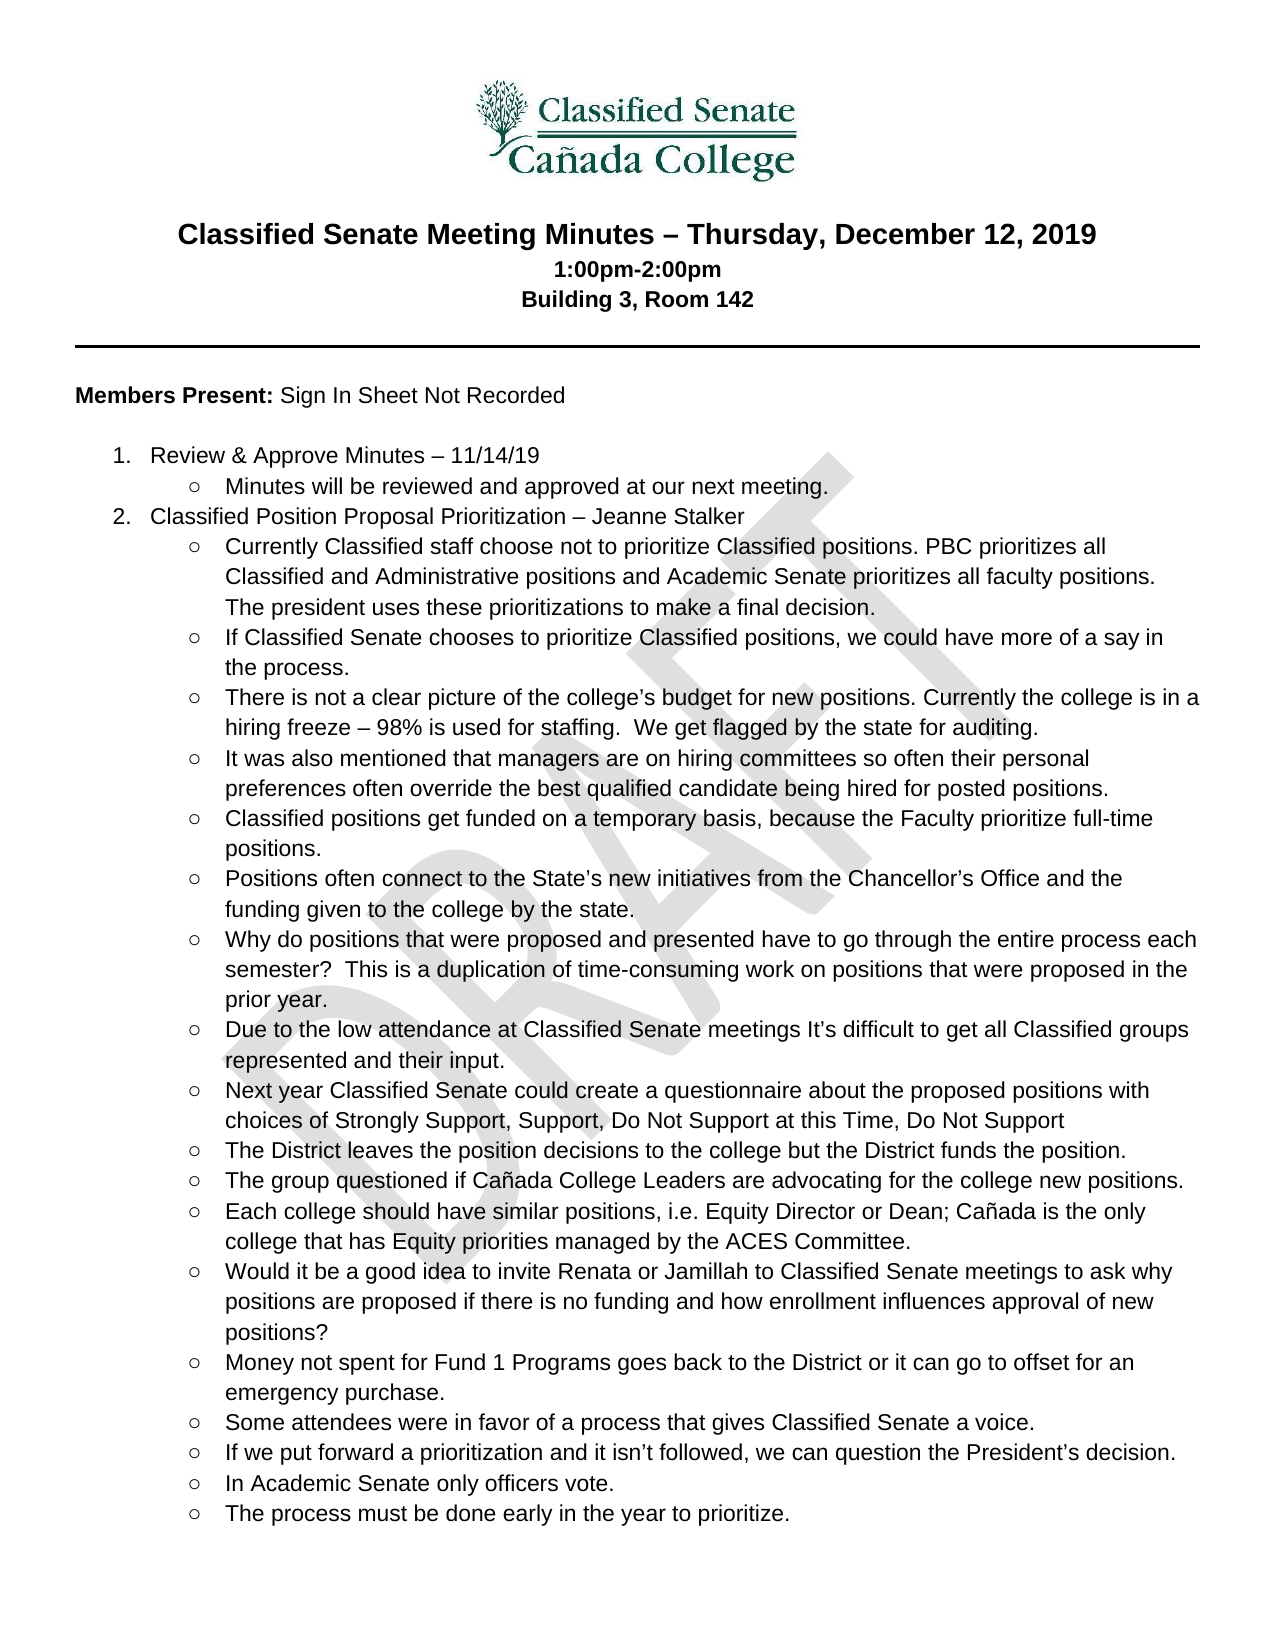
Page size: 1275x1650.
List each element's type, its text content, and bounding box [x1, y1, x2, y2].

list Next year Classified Senate could create a questionnaire about the proposed positions with choices of Strongly Support, Support, Do Not Support at this Time, Do Not Support [187, 1077, 1200, 1133]
list Money not spent for Fund 1 Programs goes back to the District or it can go to offset for an emergency purchase. [187, 1349, 1200, 1405]
list Due to the low attendance at Classified Senate meetings It’s difficult to get all Classified groups represented and their input. [187, 1016, 1200, 1073]
list In Academic Senate only officers vote. [187, 1469, 1200, 1496]
list Classified Position Proposal Prioritization – Jeanne Stalker [112, 503, 1200, 529]
list Each college should have similar positions, i.e. Equity Director or Dean; Cañada is the only college that has Equity priorities managed by the ACES Committee. [187, 1198, 1200, 1254]
text 1:00pm-2:00pm [75, 256, 1200, 282]
list Classified positions get funded on a temporary basis, because the Faculty prioritize full-time positions. [187, 805, 1200, 861]
list It was also mentioned that managers are on hiring committees so often their personal preferences often override the best qualified candidate being hired for posted positions. [187, 744, 1200, 801]
list Why do positions that were proposed and presented have to go through the entire process each semester? This is a duplication of time-consuming work on positions that were proposed in the prior year. [187, 926, 1200, 1012]
text Members Present: Sign In Sheet Not Recorded [75, 382, 1200, 408]
text Classified Senate Meeting Minutes – Thursday, December 12, 2019 [75, 217, 1200, 251]
list Some attendees were in favor of a process that gives Classified Senate a voice. [187, 1409, 1200, 1435]
list Review & Approve Minutes – 11/14/19 [112, 442, 1200, 469]
list If we put forward a prioritization and it isn’t followed, we can question the President’s decision. [187, 1439, 1200, 1466]
list Positions often connect to the State’s new initiatives from the Chancellor’s Office and the funding given to the college by the state. [187, 865, 1200, 922]
list The group questioned if Cañada College Leaders are advocating for the college new positions. [187, 1167, 1200, 1194]
picture [468, 75, 807, 188]
list If Classified Senate chooses to prioritize Classified positions, we could have more of a say in the process. [187, 624, 1200, 680]
list There is not a clear picture of the college’s budget for new positions. Currently the college is in a hiring freeze – 98% is used for staffing. We get flagged by the state for auditing. [187, 684, 1200, 741]
list The process must be done early in the year to prioritize. [187, 1500, 1200, 1526]
list Currently Classified staff choose not to prioritize Classified positions. PBC prioritizes all Classified and Administrative positions and Academic Senate prioritizes all faculty positions. The president uses these prioritizations to make a final decision. [187, 533, 1200, 620]
list Minutes will be reviewed and approved at our next meeting. [187, 473, 1200, 499]
list The District leaves the position decisions to the college but the District funds the position. [187, 1137, 1200, 1163]
list Would it be a good idea to invite Renata or Jamillah to Classified Senate meetings to ask why positions are proposed if there is no funding and how enrollment influences approval of new positions? [187, 1258, 1200, 1345]
text Building 3, Room 142 [75, 286, 1200, 312]
